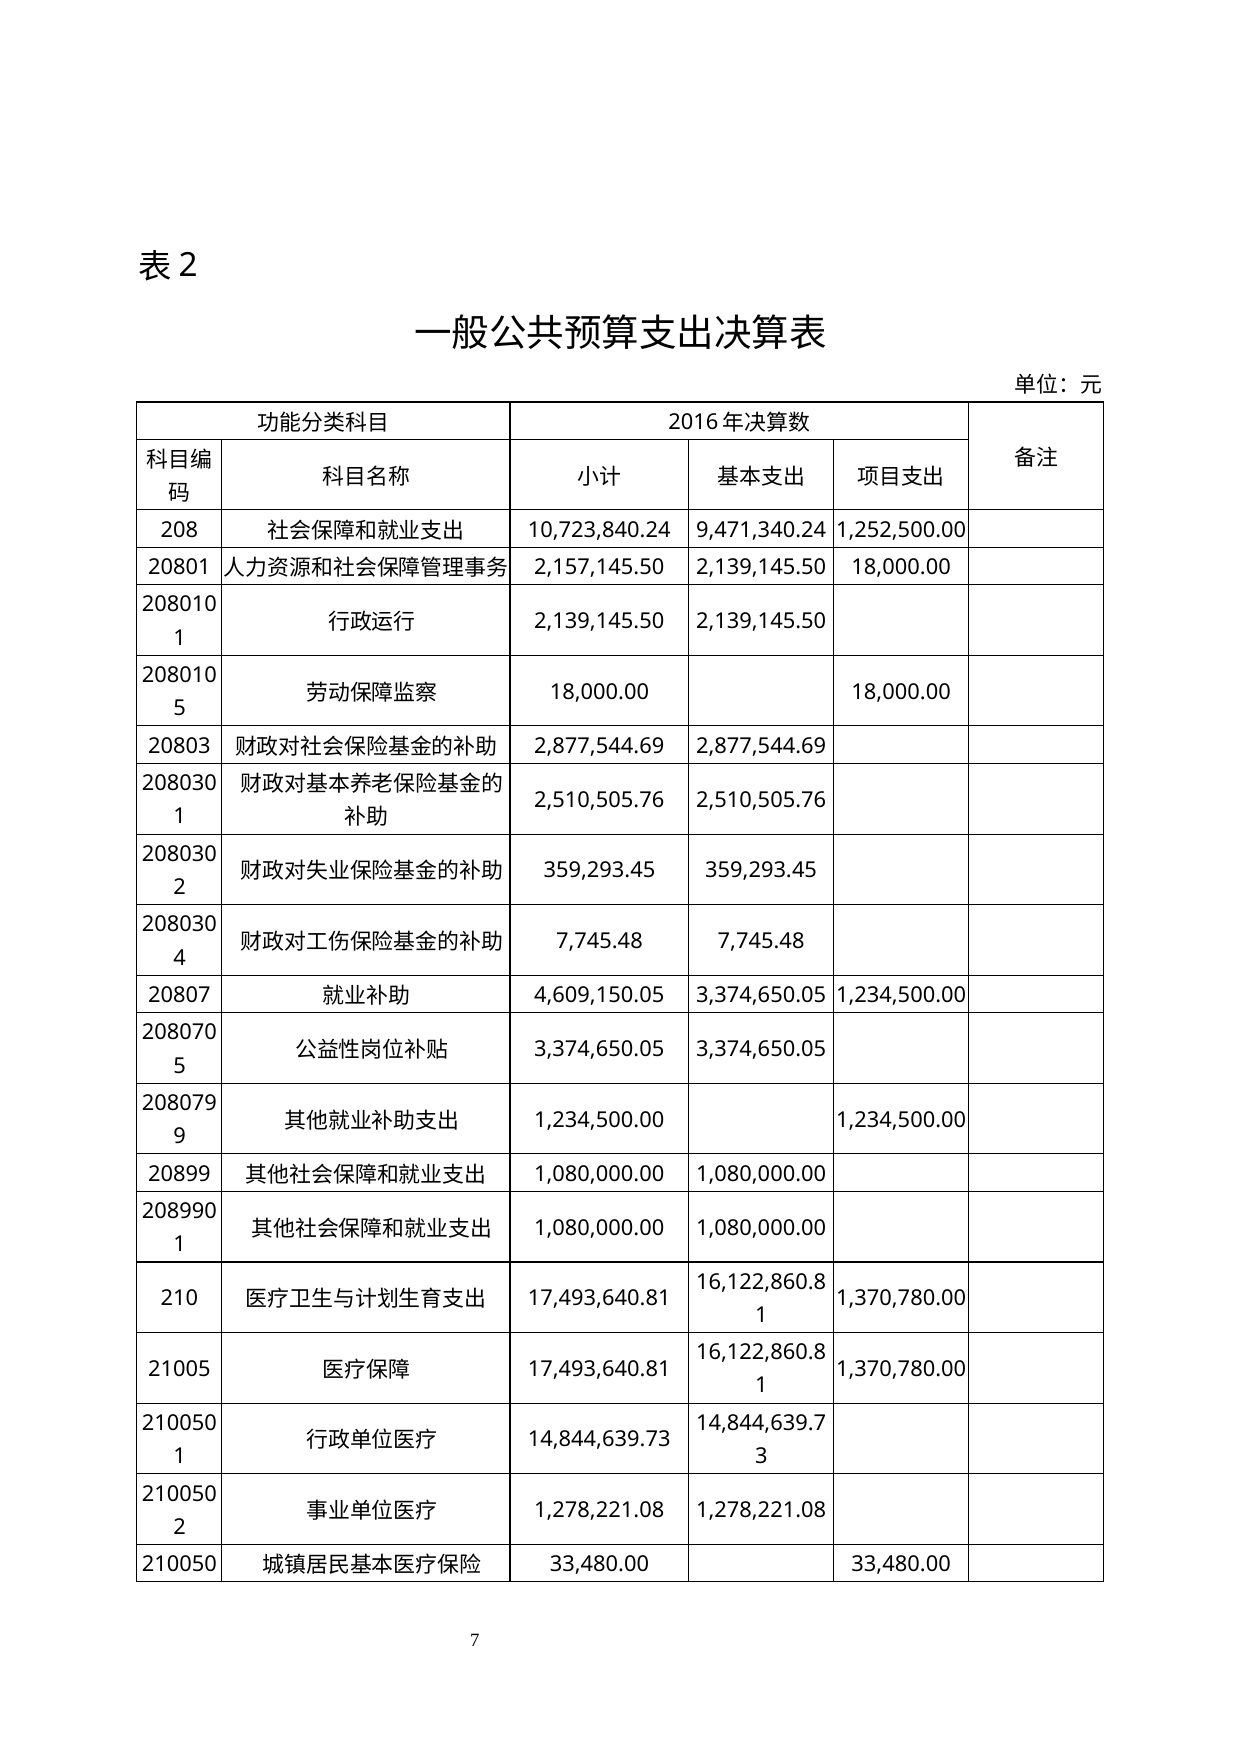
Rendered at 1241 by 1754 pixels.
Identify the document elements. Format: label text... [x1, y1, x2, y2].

table_cell 17,493,640.81 [511, 1263, 688, 1332]
table_cell [969, 1154, 1103, 1191]
table_cell 359,293.45 [511, 835, 688, 904]
table_cell [969, 656, 1103, 725]
table_cell 3,374,650.05 [511, 1013, 688, 1083]
table_cell 18,000.00 [834, 548, 968, 584]
table_cell 1,252,500.00 [834, 510, 968, 547]
table_cell 2089901 [137, 1192, 221, 1261]
table_cell 2,877,544.69 [511, 726, 688, 763]
table_cell 17,493,640.81 [511, 1333, 688, 1403]
table_cell [969, 726, 1103, 763]
table_cell 16,122,860.81 [689, 1333, 833, 1403]
table_cell 208 [137, 510, 221, 547]
table_cell [834, 1404, 968, 1473]
table_cell [834, 905, 968, 975]
table_cell 社会保障和就业支出 [222, 510, 509, 547]
table_cell [969, 1545, 1103, 1581]
table_cell [969, 548, 1103, 584]
table_cell 210 [137, 1263, 221, 1332]
table_cell 2,139,145.50 [511, 585, 688, 655]
table_cell 1,278,221.08 [511, 1474, 688, 1544]
table_cell [834, 726, 968, 763]
table_cell 20807 [137, 976, 221, 1012]
table_cell 16,122,860.81 [689, 1263, 833, 1332]
table_cell [969, 1192, 1103, 1261]
table_cell [834, 1192, 968, 1261]
table_cell 1,370,780.00 [834, 1333, 968, 1403]
table_cell [689, 1084, 833, 1153]
table_cell 1,080,000.00 [511, 1192, 688, 1261]
table_cell [969, 1333, 1103, 1403]
table_cell 备注 [969, 403, 1103, 509]
table_cell 2100508 [137, 1545, 221, 1581]
table_cell 359,293.45 [689, 835, 833, 904]
table_cell 2080301 [137, 764, 221, 833]
table_cell 基本支出 [689, 440, 833, 509]
table_cell 公益性岗位补贴 [222, 1013, 509, 1083]
table_cell 2,139,145.50 [689, 548, 833, 584]
table_cell 1,234,500.00 [834, 976, 968, 1012]
table_cell 1,234,500.00 [511, 1084, 688, 1153]
table_cell 1,370,780.00 [834, 1263, 968, 1332]
table_cell 20801 [137, 548, 221, 584]
table_cell 2016年决算数 [511, 403, 968, 439]
table_cell 2100501 [137, 1404, 221, 1473]
table_cell 财政对社会保险基金的补助 [222, 726, 509, 763]
table_cell 2,510,505.76 [689, 764, 833, 833]
table_cell 7,745.48 [689, 905, 833, 975]
table_cell 财政对工伤保险基金的补助 [222, 905, 509, 975]
table_cell 其他社会保障和就业支出 [222, 1192, 509, 1261]
table_cell [689, 1545, 833, 1581]
table_cell 事业单位医疗 [222, 1474, 509, 1544]
table_cell 科目编码 [137, 440, 221, 509]
table_cell [969, 1084, 1103, 1153]
table_cell [969, 1263, 1103, 1332]
table_cell 财政对失业保险基金的补助 [222, 835, 509, 904]
table_cell [834, 835, 968, 904]
table_cell 33,480.00 [511, 1545, 688, 1581]
table_header 表2 一般公共预算支出决算表 [137, 229, 1103, 365]
table_cell 医疗保障 [222, 1333, 509, 1403]
table_cell [834, 764, 968, 833]
table_cell 行政运行 [222, 585, 509, 655]
table_cell [969, 510, 1103, 547]
table_cell [689, 656, 833, 725]
table_cell 7,745.48 [511, 905, 688, 975]
table_cell 2080302 [137, 835, 221, 904]
table_cell 2100502 [137, 1474, 221, 1544]
table_cell 2,510,505.76 [511, 764, 688, 833]
table_cell [834, 1474, 968, 1544]
table_cell 1,234,500.00 [834, 1084, 968, 1153]
table_cell 14,844,639.73 [689, 1404, 833, 1473]
table_cell [969, 1474, 1103, 1544]
table_cell 科目名称 [222, 440, 509, 509]
table_cell 单位：元 [137, 365, 1103, 401]
table_cell 行政单位医疗 [222, 1404, 509, 1473]
table_cell 财政对基本养老保险基金的补助 [222, 764, 509, 833]
table_cell 4,609,150.05 [511, 976, 688, 1012]
table_cell 人力资源和社会保障管理事务 [222, 548, 509, 584]
table_cell [834, 585, 968, 655]
table_cell [969, 835, 1103, 904]
table_cell [969, 585, 1103, 655]
table_cell 就业补助 [222, 976, 509, 1012]
table_cell [834, 1013, 968, 1083]
table_cell [969, 976, 1103, 1012]
table_cell 20899 [137, 1154, 221, 1191]
table_cell 2,157,145.50 [511, 548, 688, 584]
table_cell 其他就业补助支出 [222, 1084, 509, 1153]
table_cell 18,000.00 [834, 656, 968, 725]
table_cell 1,080,000.00 [689, 1154, 833, 1191]
table_cell 14,844,639.73 [511, 1404, 688, 1473]
table_cell 功能分类科目 [137, 403, 509, 439]
table_cell 1,080,000.00 [689, 1192, 833, 1261]
table_cell 其他社会保障和就业支出 [222, 1154, 509, 1191]
table_cell 2080304 [137, 905, 221, 975]
table_cell [969, 1404, 1103, 1473]
table_cell 2,139,145.50 [689, 585, 833, 655]
table_cell 20803 [137, 726, 221, 763]
table_cell [969, 905, 1103, 975]
table_cell 3,374,650.05 [689, 1013, 833, 1083]
table_cell 2080105 [137, 656, 221, 725]
table_cell 2080101 [137, 585, 221, 655]
table_cell 劳动保障监察 [222, 656, 509, 725]
table_cell 10,723,840.24 [511, 510, 688, 547]
table_cell 2080705 [137, 1013, 221, 1083]
table_cell [969, 1013, 1103, 1083]
table_cell 9,471,340.24 [689, 510, 833, 547]
table_cell 1,278,221.08 [689, 1474, 833, 1544]
table_cell [834, 1154, 968, 1191]
table_cell 小计 [511, 440, 688, 509]
table_cell [969, 764, 1103, 833]
table_cell 3,374,650.05 [689, 976, 833, 1012]
table_cell 城镇居民基本医疗保险 [222, 1545, 509, 1581]
table_cell 项目支出 [834, 440, 968, 509]
table_cell 21005 [137, 1333, 221, 1403]
table_cell 2080799 [137, 1084, 221, 1153]
table_cell 18,000.00 [511, 656, 688, 725]
table_cell 1,080,000.00 [511, 1154, 688, 1191]
table_cell 33,480.00 [834, 1545, 968, 1581]
table_cell 2,877,544.69 [689, 726, 833, 763]
table_cell 医疗卫生与计划生育支出 [222, 1263, 509, 1332]
